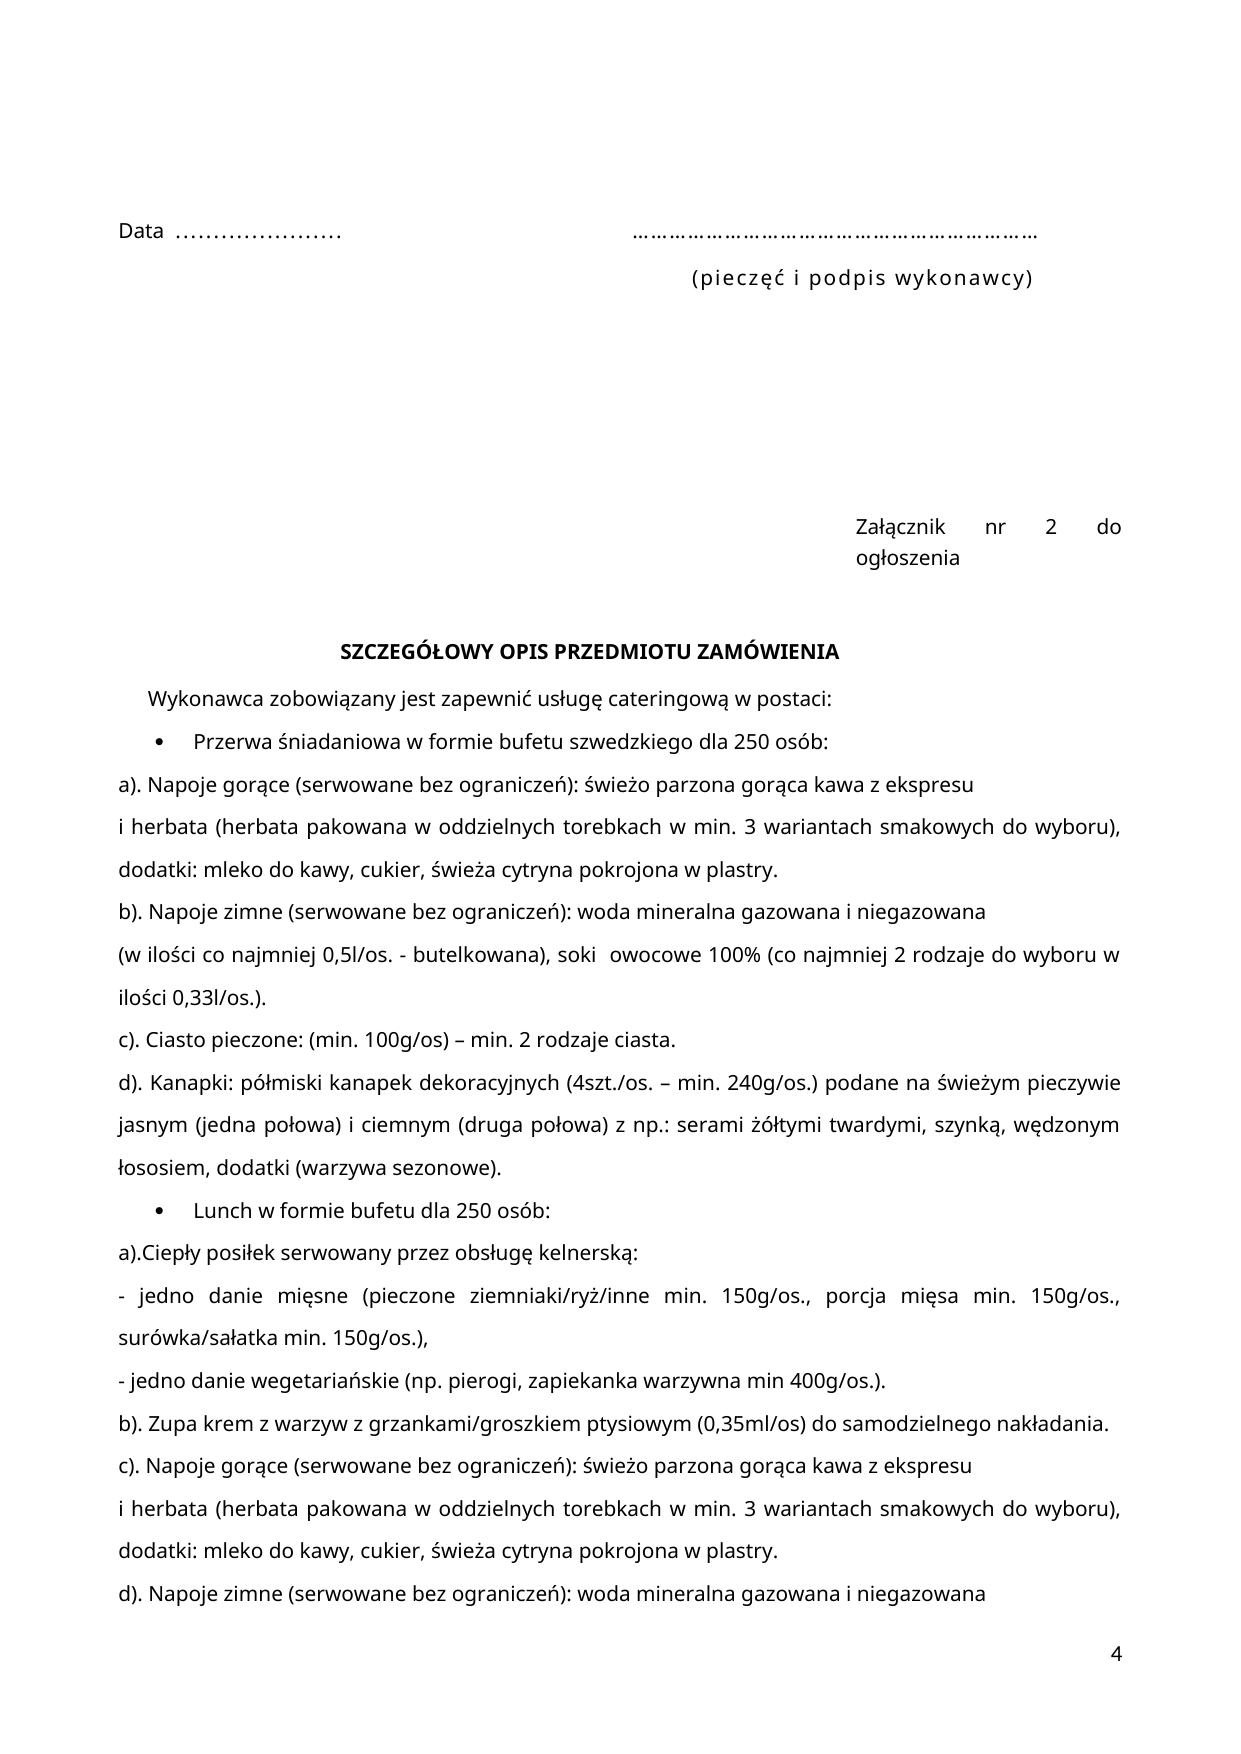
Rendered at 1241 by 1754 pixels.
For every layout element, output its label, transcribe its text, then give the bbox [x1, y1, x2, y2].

list Przerwa śniadaniowa w formie bufetu szwedzkiego dla 250 osób: [156, 727, 1122, 756]
table_header ………………………………………………………… (pieczęć i podpis wykonawcy) [625, 169, 1112, 310]
table_header Data ...................... [111, 169, 625, 310]
text Załącznik nr 2 do ogłoszenia [856, 512, 1122, 571]
text b). Zupa krem z warzyw z grzankami/groszkiem ptysiowym (0,35ml/os) do samodzielnego nakładania. [118, 1409, 1122, 1437]
text i herbata (herbata pakowana w oddzielnych torebkach w min. 3 wariantach smakowych do wyboru), dodatki: mleko do kawy, cukier, świeża cytryna pokrojona w plastry. [118, 812, 1122, 883]
text a).Ciepły posiłek serwowany przez obsługę kelnerską: [118, 1238, 1122, 1267]
text i herbata (herbata pakowana w oddzielnych torebkach w min. 3 wariantach smakowych do wyboru), dodatki: mleko do kawy, cukier, świeża cytryna pokrojona w plastry. [118, 1494, 1122, 1565]
text d). Kanapki: półmiski kanapek dekoracyjnych (4szt./os. – min. 240g/os.) podane na świeżym pieczywie jasnym (jedna połowa) i ciemnym (druga połowa) z np.: serami żółtymi twardymi, szynką, wędzonym łososiem, dodatki (warzywa sezonowe). [118, 1068, 1122, 1182]
text d). Napoje zimne (serwowane bez ograniczeń): woda mineralna gazowana i niegazowana [118, 1579, 1122, 1608]
text Wykonawca zobowiązany jest zapewnić usługę cateringową w postaci: [148, 684, 1122, 713]
text c). Napoje gorące (serwowane bez ograniczeń): świeżo parzona gorąca kawa z ekspresu [118, 1451, 1122, 1480]
text a). Napoje gorące (serwowane bez ograniczeń): świeżo parzona gorąca kawa z ekspresu [118, 770, 1122, 798]
text SZCZEGÓŁOWY OPIS PRZEDMIOTU ZAMÓWIENIA [118, 637, 1122, 666]
text - jedno danie wegetariańskie (np. pierogi, zapiekanka warzywna min 400g/os.). [118, 1366, 1122, 1394]
list Lunch w formie bufetu dla 250 osób: [156, 1196, 1122, 1224]
text c). Ciasto pieczone: (min. 100g/os) – min. 2 rodzaje ciasta. [118, 1025, 1122, 1054]
text - jedno danie mięsne (pieczone ziemniaki/ryż/inne min. 150g/os., porcja mięsa min. 150g/os., surówka/sałatka min. 150g/os.), [118, 1281, 1122, 1352]
text (w ilości co najmniej 0,5l/os. - butelkowana), soki owocowe 100% (co najmniej 2 rodzaje do wyboru w ilości 0,33l/os.). [118, 940, 1122, 1011]
text b). Napoje zimne (serwowane bez ograniczeń): woda mineralna gazowana i niegazowana [118, 897, 1122, 926]
